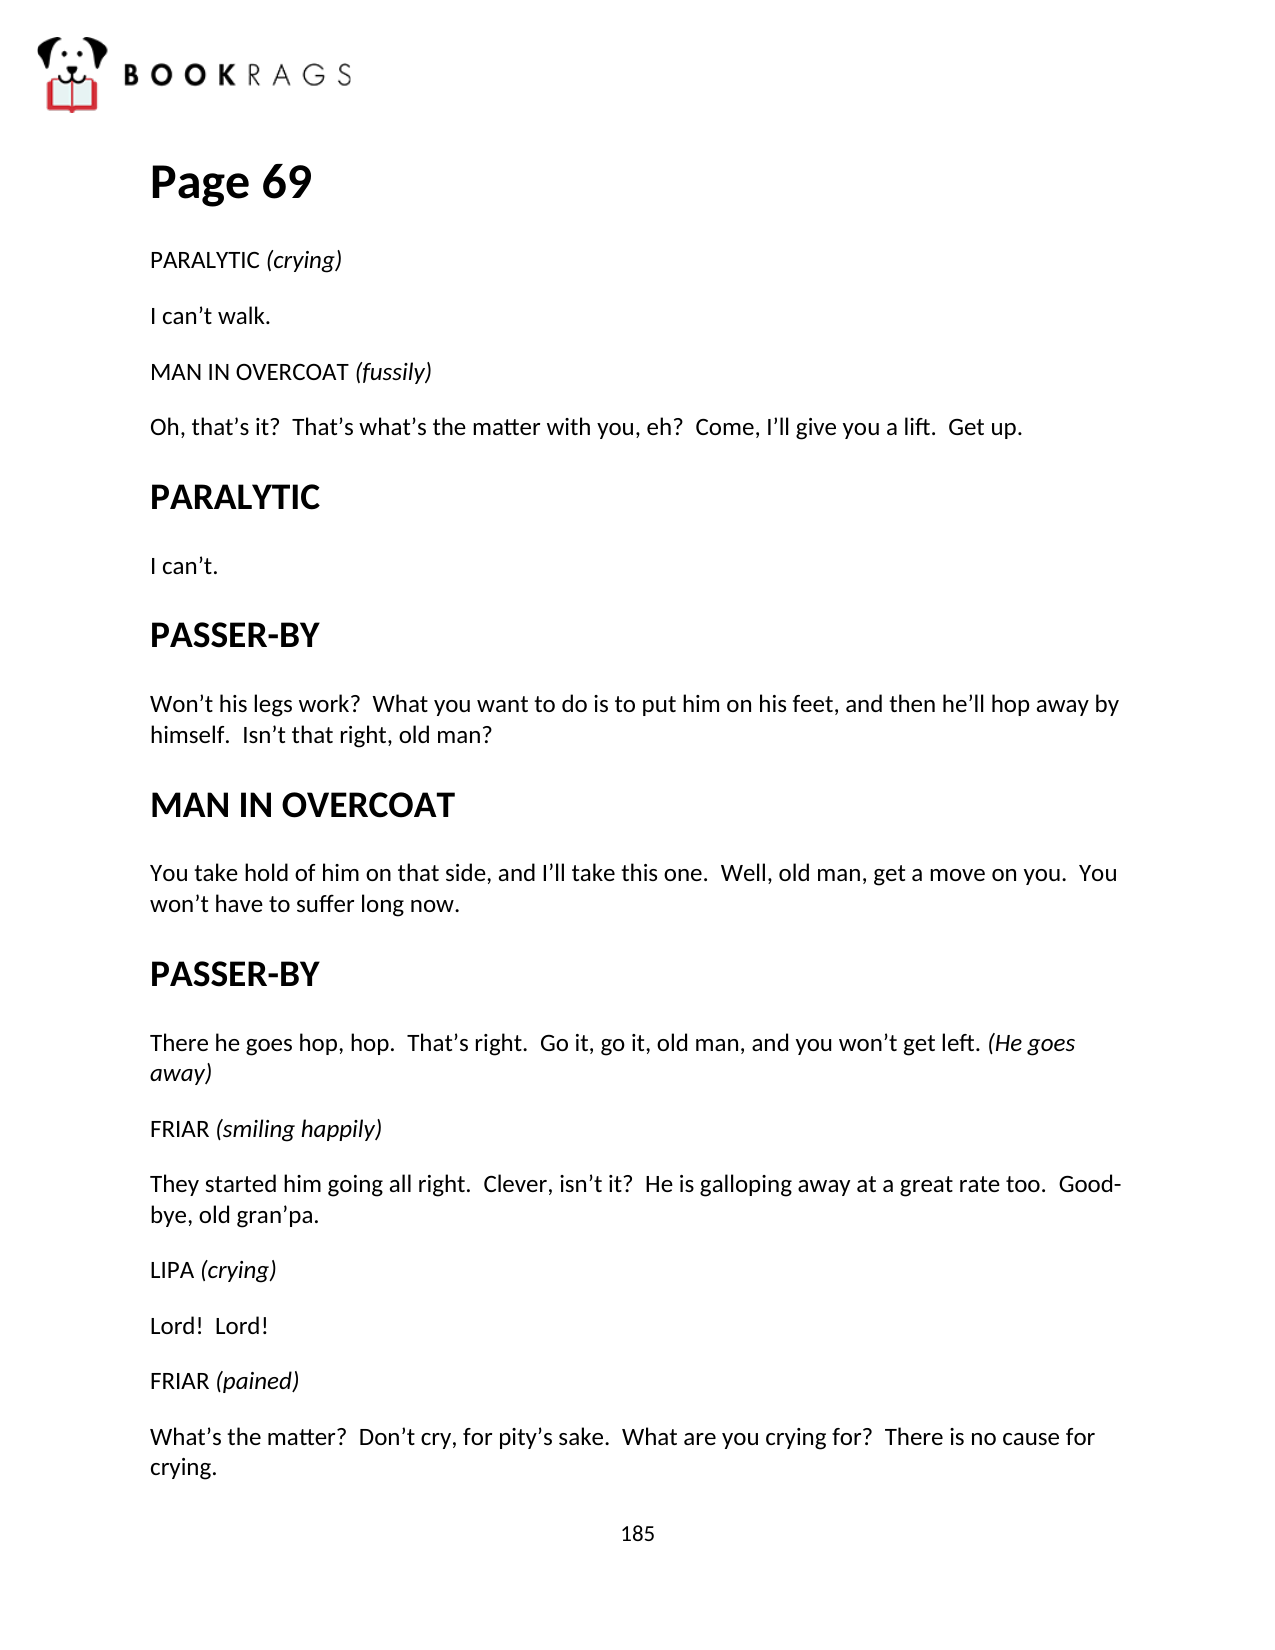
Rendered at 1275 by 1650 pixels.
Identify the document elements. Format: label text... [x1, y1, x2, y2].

picture [37, 37, 351, 113]
text FRIAR (smiling happily) [150, 1113, 1125, 1143]
text MAN IN OVERCOAT [150, 781, 1125, 826]
text PASSER-BY [150, 950, 1125, 996]
text You take hold of him on that side, and I’ll take this one. Well, old man, get a move on you. You won’t have to suffer long now. [150, 858, 1125, 919]
text Won’t his legs work? What you want to do is to put him on his feet, and then he’ll hop away by himself. Isn’t that right, old man? [150, 688, 1125, 749]
text LIPA (crying) [150, 1254, 1125, 1285]
text PASSER-BY [150, 611, 1125, 657]
text I can’t walk. [150, 300, 1125, 331]
text I can’t. [150, 550, 1125, 580]
text Page 69 [150, 150, 1125, 211]
text What’s the matter? Don’t cry, for pity’s sake. What are you crying for? There is no cause for crying. [150, 1421, 1125, 1482]
text PARALYTIC (crying) [150, 244, 1125, 275]
text Oh, that’s it? That’s what’s the matter with you, eh? Come, I’ll give you a lift. Get up. [150, 411, 1125, 442]
text There he goes hop, hop. That’s right. Go it, go it, old man, and you won’t get left. (He goes away) [150, 1027, 1125, 1088]
text MAN IN OVERCOAT (fussily) [150, 356, 1125, 386]
text They started him going all right. Clever, isn’t it? He is galloping away at a great rate too. Good-bye, old gran’pa. [150, 1168, 1125, 1229]
text PARALYTIC [150, 473, 1125, 519]
text Lord! Lord! [150, 1310, 1125, 1340]
text FRIAR (pained) [150, 1365, 1125, 1396]
